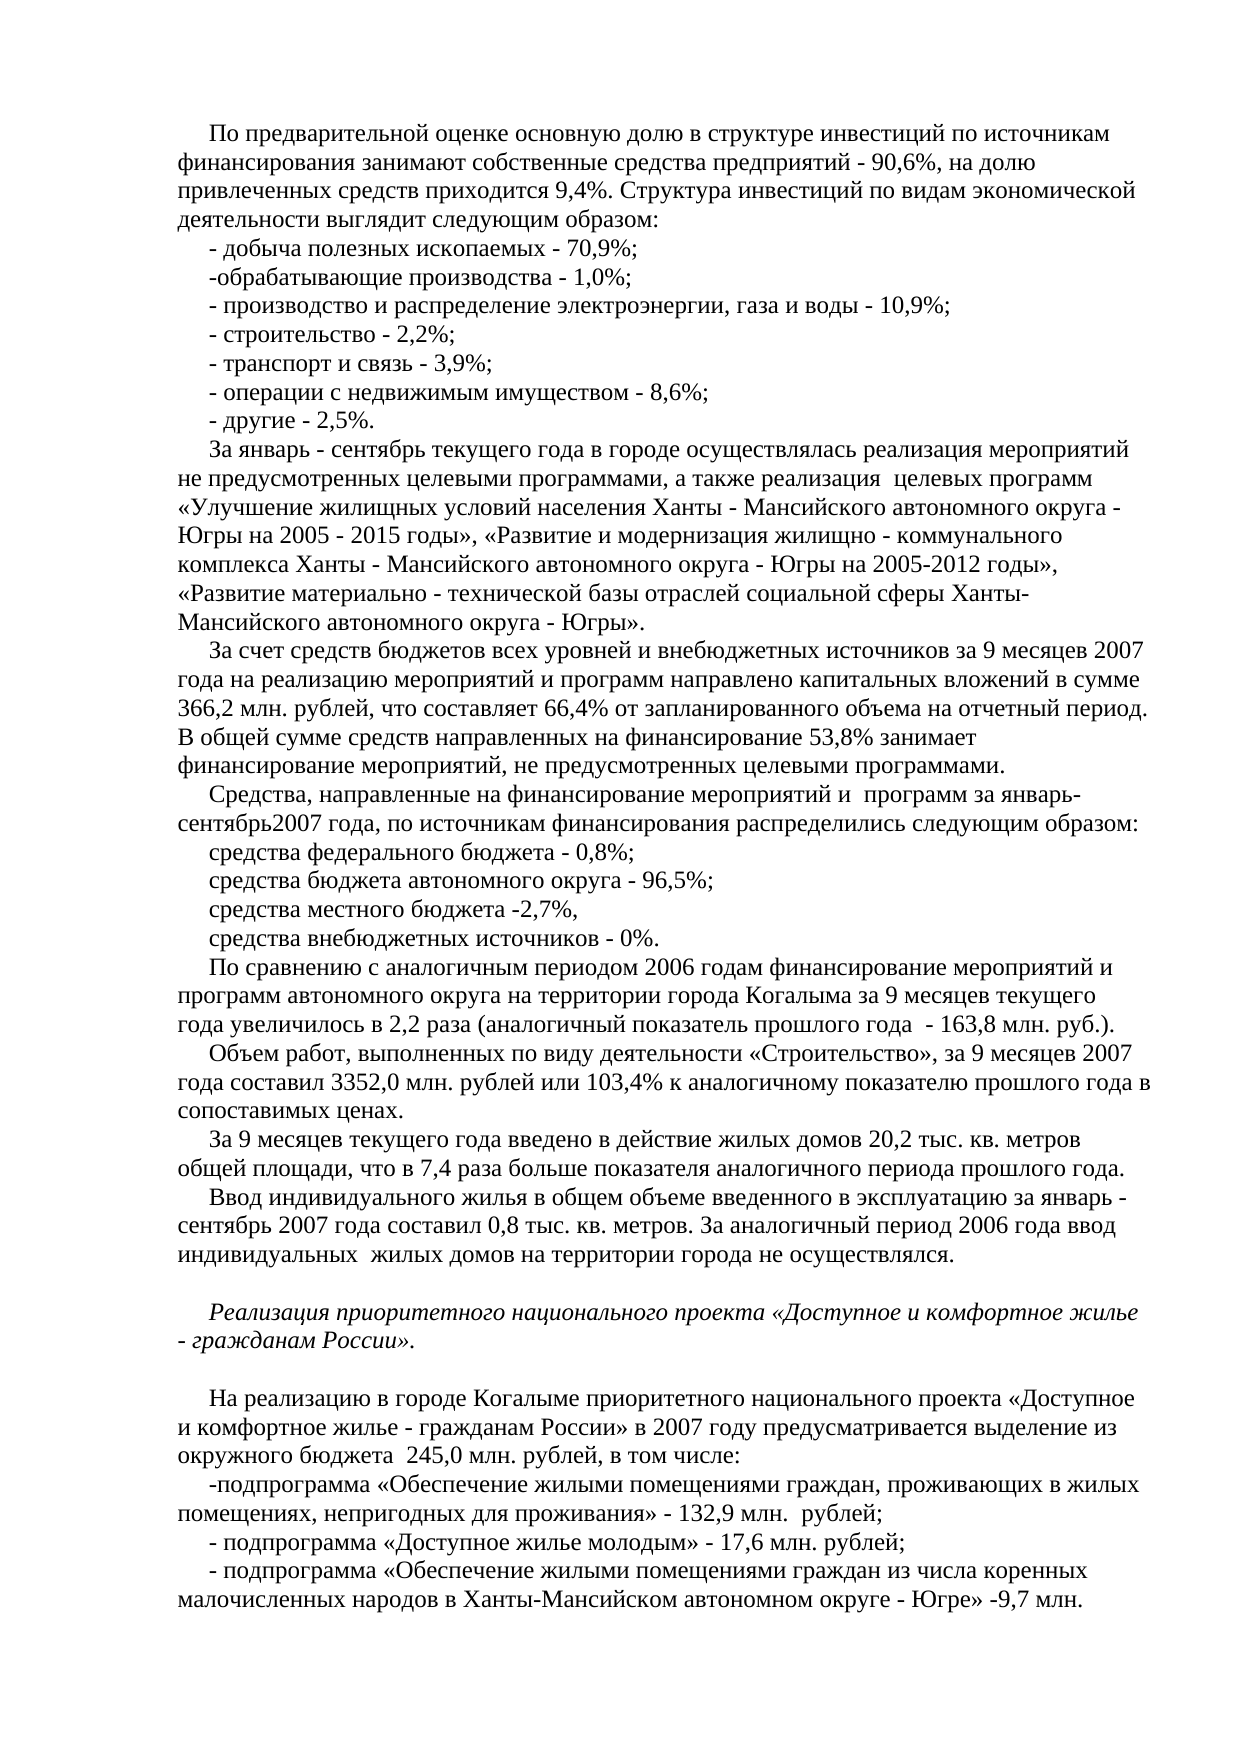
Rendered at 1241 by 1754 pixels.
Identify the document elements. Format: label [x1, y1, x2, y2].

text [177, 118, 1152, 1613]
